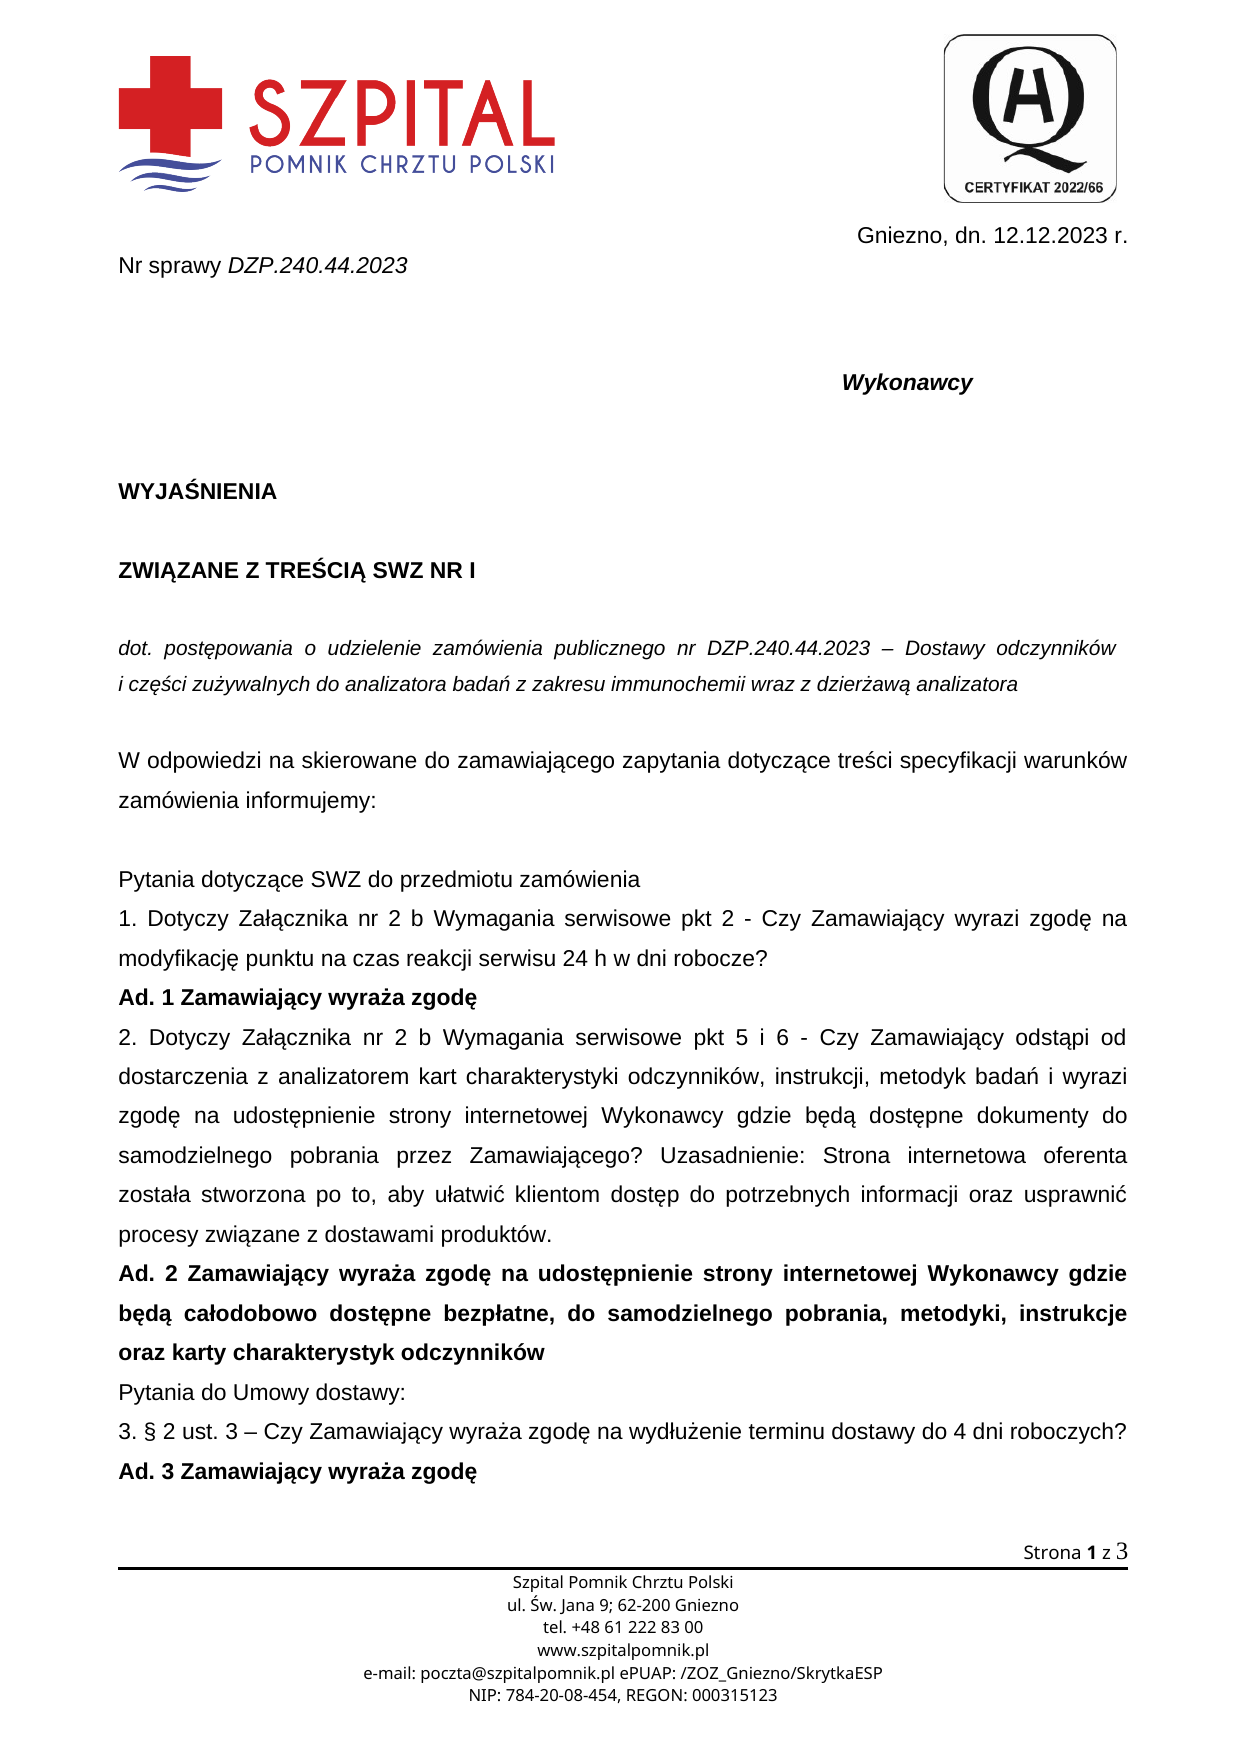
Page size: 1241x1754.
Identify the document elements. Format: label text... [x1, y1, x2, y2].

text 2. Dotyczy Załącznika nr 2 b Wymagania serwisowe pkt 5 i 6 - Czy Zamawiający odstąpi od dostarczenia z analizatorem kart charakterystyki odczynników, instrukcji, metodyk badań i wyrazi zgodę na udostępnienie strony internetowej Wykonawcy gdzie będą dostępne dokumenty do samodzielnego pobrania przez Zamawiającego? Uzasadnienie: Strona internetowa oferenta została stworzona po to, aby ułatwić klientom dostęp do potrzebnych informacji oraz usprawnić procesy związane z dostawami produktów. [118, 1023, 1128, 1247]
text Pytania dotyczące SWZ do przedmiotu zamówienia [118, 866, 1128, 892]
text W odpowiedzi na skierowane do zamawiającego zapytania dotyczące treści specyfikacji warunków zamówienia informujemy: [118, 747, 1128, 813]
picture [118, 56, 555, 192]
text dot. postępowania o udzielenie zamówienia publicznego nr DZP.240.44.2023 – Dostawy odczynników i części zużywalnych do analizatora badań z zakresu immunochemii wraz z dzierżawą analizatora [118, 636, 1128, 696]
text ZWIĄZANE Z TREŚCIĄ SWZ NR I [118, 557, 1128, 583]
text Ad. 3 Zamawiający wyraża zgodę [118, 1458, 1128, 1484]
text 3. § 2 ust. 3 – Czy Zamawiający wyraża zgodę na wydłużenie terminu dostawy do 4 dni roboczych? [118, 1418, 1128, 1445]
text Ad. 1 Zamawiający wyraża zgodę [118, 984, 1128, 1010]
picture [943, 34, 1117, 203]
text Nr sprawy DZP.240.44.2023 [118, 252, 1128, 278]
text WYJAŚNIENIA [118, 478, 1128, 504]
text 1. Dotyczy Załącznika nr 2 b Wymagania serwisowe pkt 2 - Czy Zamawiający wyrazi zgodę na modyfikację punktu na czas reakcji serwisu 24 h w dni robocze? [118, 905, 1128, 971]
text Wykonawcy [842, 369, 1128, 395]
text Ad. 2 Zamawiający wyraża zgodę na udostępnienie strony internetowej Wykonawcy gdzie będą całodobowo dostępne bezpłatne, do samodzielnego pobrania, metodyki, instrukcje oraz karty charakterystyk odczynników [118, 1260, 1128, 1366]
text Pytania do Umowy dostawy: [118, 1379, 1128, 1405]
text Gniezno, dn. 12.12.2023 r. [118, 222, 1128, 248]
